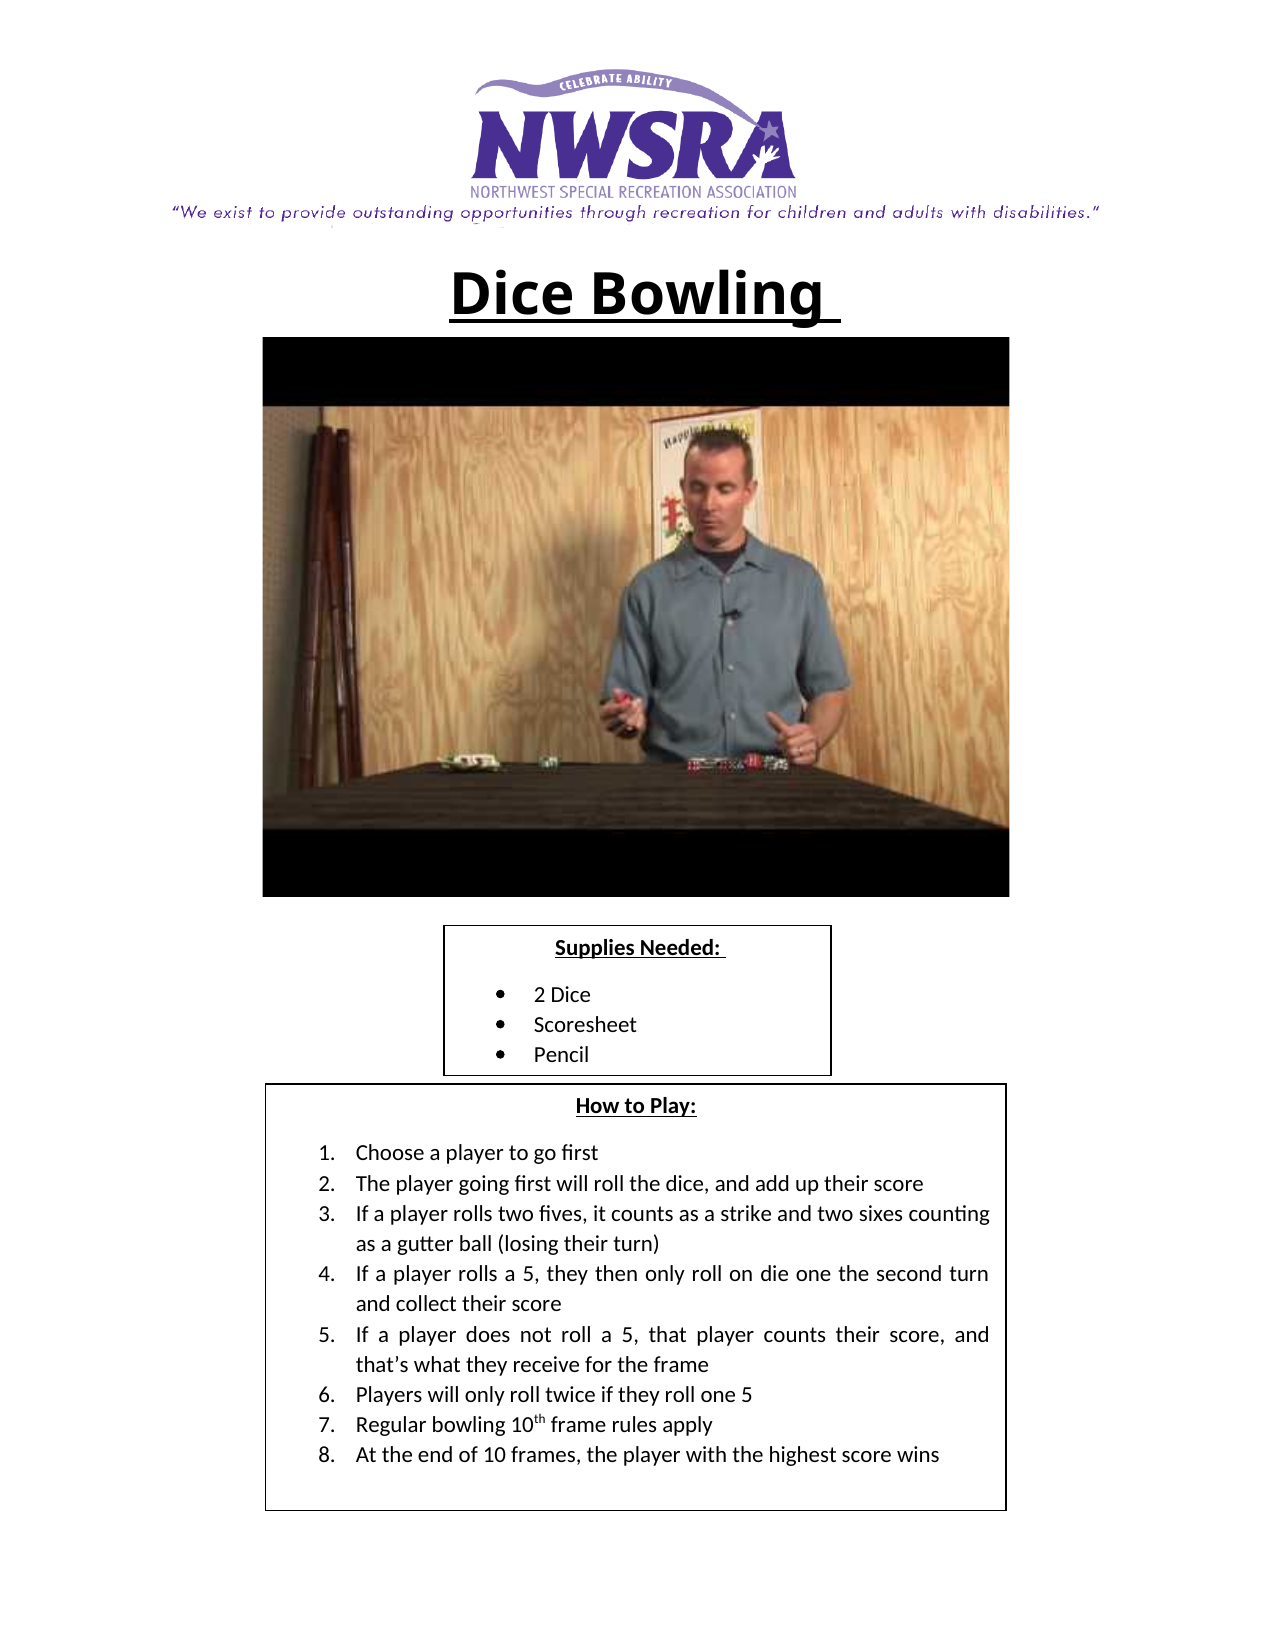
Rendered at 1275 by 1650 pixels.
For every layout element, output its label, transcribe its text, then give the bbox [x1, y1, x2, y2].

picture [262, 337, 1010, 897]
picture [150, 63, 1124, 244]
text Dice Bowling [150, 252, 1125, 331]
